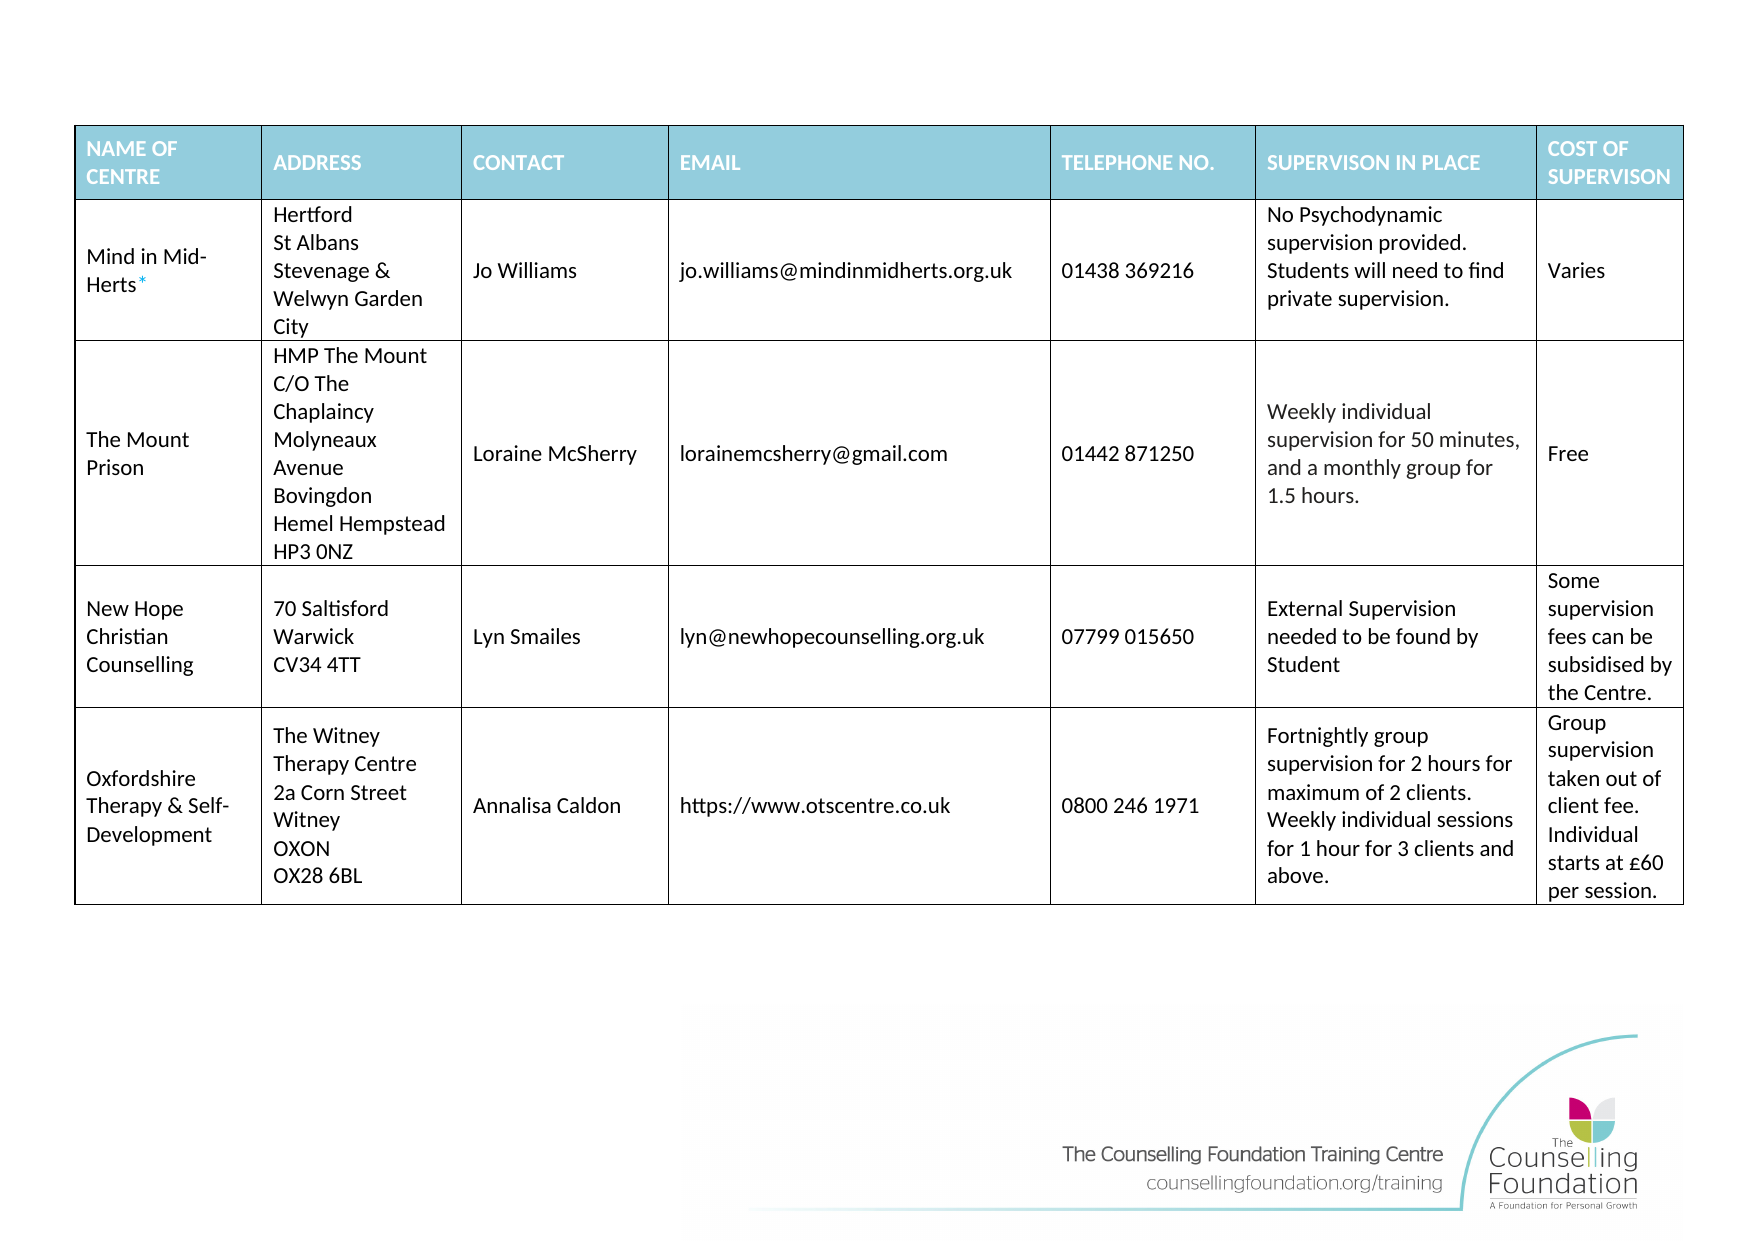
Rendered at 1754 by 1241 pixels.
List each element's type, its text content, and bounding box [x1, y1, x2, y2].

table_cell New Hope Christian Counselling [76, 566, 261, 707]
table_cell Varies [1537, 200, 1683, 340]
table_header COST OF SUPERVISON [1537, 126, 1683, 199]
table_header NAME OF CENTRE [76, 126, 261, 199]
table_cell Hertford St Albans Stevenage & Welwyn Garden City [262, 200, 461, 340]
picture [681, 1004, 1683, 1241]
table_cell Weekly individual supervision for 50 minutes, and a monthly group for 1.5 hours. [1256, 341, 1536, 565]
table_cell lorainemcsherry@gmail.com [669, 341, 1050, 565]
table_cell 01442 871250 [1051, 341, 1255, 565]
table_cell Loraine McSherry [462, 341, 668, 565]
table_cell The Mount Prison [76, 341, 261, 565]
table_cell Mind in Mid-Herts* [76, 200, 261, 340]
table_cell jo.williams@mindinmidherts.org.uk [669, 200, 1050, 340]
table_header EMAIL [669, 126, 1050, 199]
table_cell 07799 015650 [1051, 566, 1255, 707]
table_cell Free [1537, 341, 1683, 565]
table_cell Some supervision fees can be subsidised by the Centre. [1537, 566, 1683, 707]
table_cell Group supervision taken out of client fee. Individual starts at £60 per session. [1537, 708, 1683, 904]
table_cell Fortnightly group supervision for 2 hours for maximum of 2 clients. Weekly individual sessions for 1 hour for 3 clients and above. [1256, 708, 1536, 904]
table_cell Lyn Smailes [462, 566, 668, 707]
table_cell HMP The Mount C/O The Chaplaincy Molyneaux Avenue Bovingdon Hemel Hempstead HP3 0NZ [262, 341, 461, 565]
table_header SUPERVISON IN PLACE [1256, 126, 1536, 199]
table_cell https://www.otscentre.co.uk [669, 708, 1050, 904]
table_cell Oxfordshire Therapy & Self-Development [76, 708, 261, 904]
table_cell Annalisa Caldon [462, 708, 668, 904]
table_cell 0800 246 1971 [1051, 708, 1255, 904]
table_cell External Supervision needed to be found by Student [1256, 566, 1536, 707]
table_cell The Witney Therapy Centre 2a Corn Street Witney OXON OX28 6BL [262, 708, 461, 904]
table_header CONTACT [462, 126, 668, 199]
table_cell No Psychodynamic supervision provided. Students will need to find private supervision. [1256, 200, 1536, 340]
table_cell 70 Saltisford Warwick CV34 4TT [262, 566, 461, 707]
table_cell lyn@newhopecounselling.org.uk [669, 566, 1050, 707]
table_cell Jo Williams [462, 200, 668, 340]
table_header TELEPHONE NO. [1051, 126, 1255, 199]
table_cell 01438 369216 [1051, 200, 1255, 340]
table_header ADDRESS [262, 126, 461, 199]
